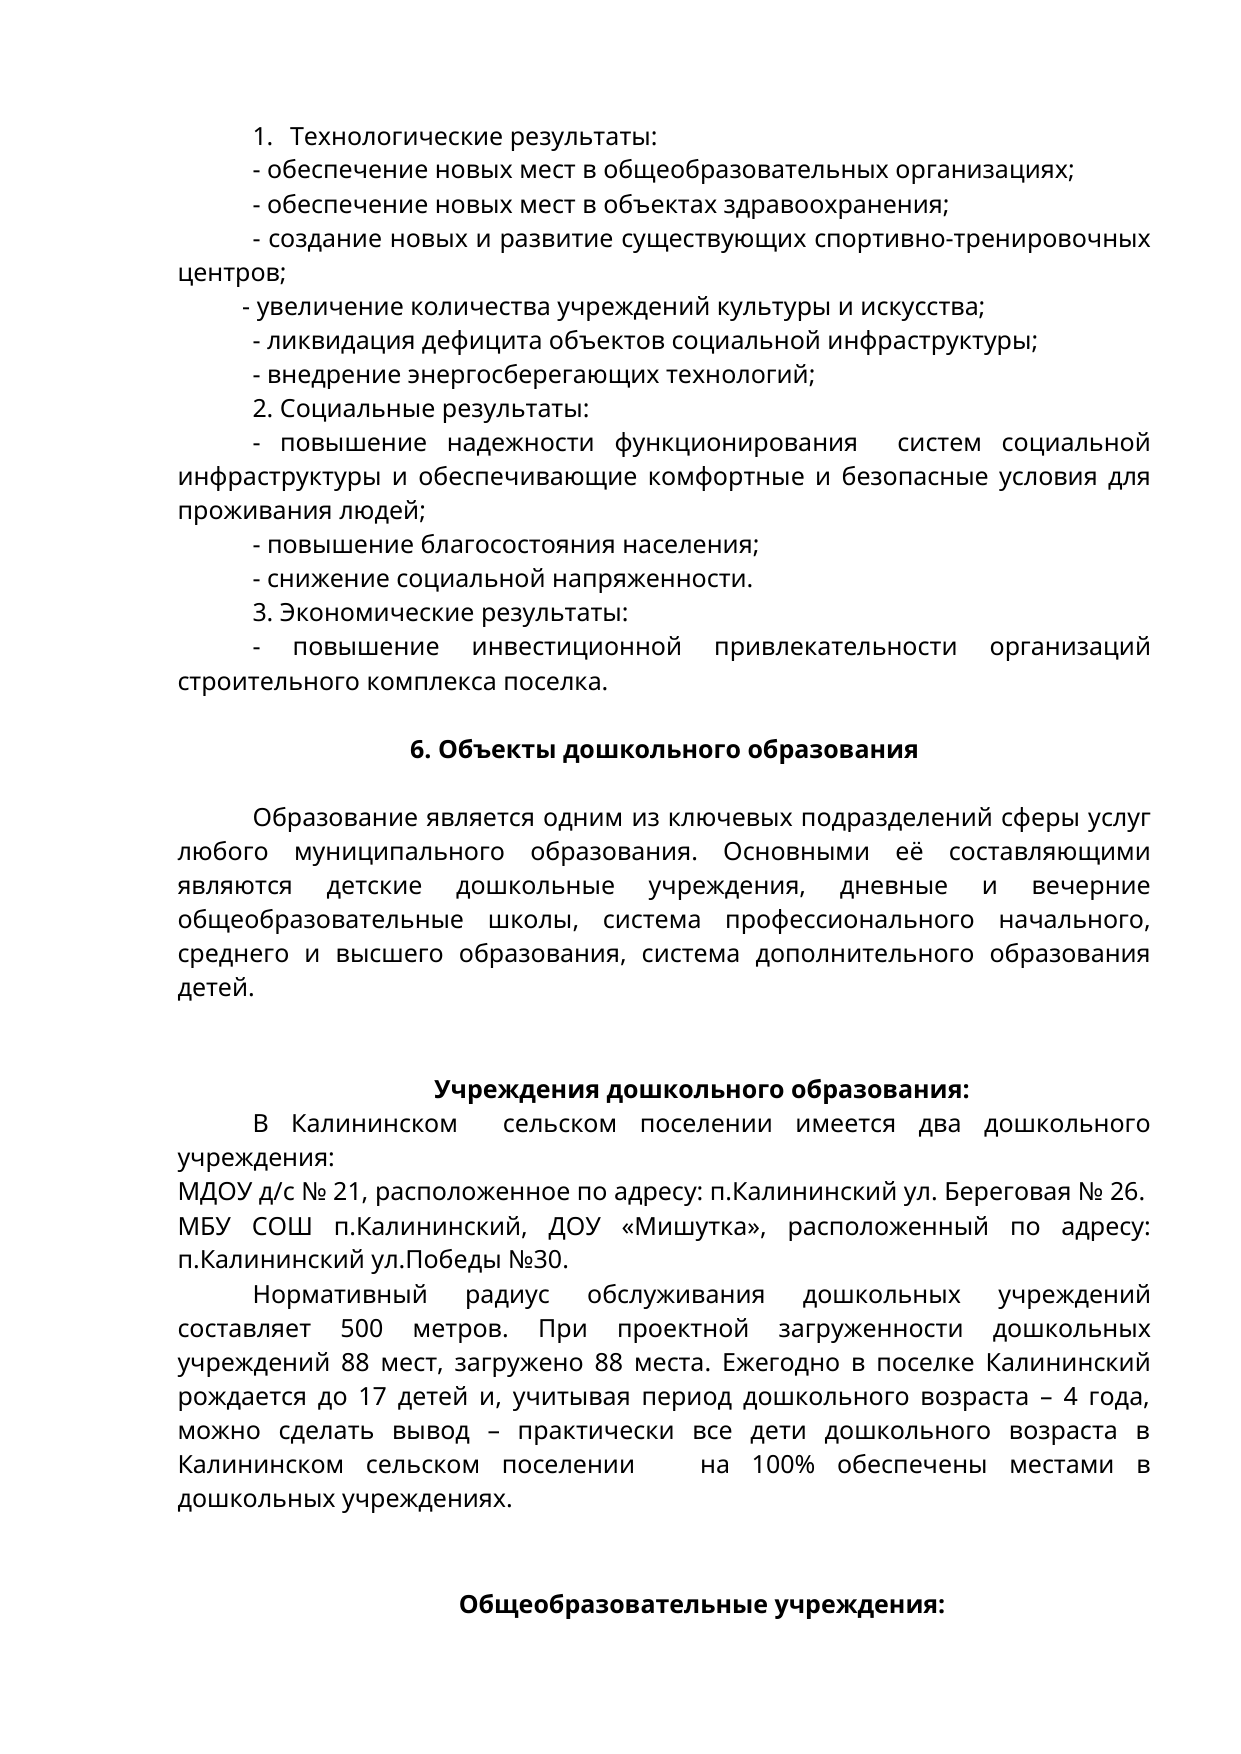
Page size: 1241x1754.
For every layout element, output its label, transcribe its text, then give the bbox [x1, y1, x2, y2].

text МБУ СОШ п.Калининский, ДОУ «Мишутка», расположенный по адресу: п.Калининский ул.Победы №30. [177, 1208, 1152, 1276]
text - создание новых и развитие существующих спортивно-тренировочных центров; [177, 220, 1152, 288]
text - внедрение энергосберегающих технологий; [177, 357, 1152, 391]
text Образование является одним из ключевых подразделений сферы услуг любого муниципального образования. Основными её составляющими являются детские дошкольные учреждения, дневные и вечерние общеобразовательные школы, система профессионального начального, среднего и высшего образования, система дополнительного образования детей. [177, 799, 1152, 1004]
text - повышение инвестиционной привлекательности организаций строительного комплекса поселка. [177, 629, 1152, 697]
text - увеличение количества учреждений культуры и искусства; [177, 288, 1152, 322]
text - снижение социальной напряженности. [177, 561, 1152, 595]
text МДОУ д/с № 21, расположенное по адресу: п.Калининский ул. Береговая № 26. [177, 1174, 1152, 1208]
text 6. Объекты дошкольного образования [177, 731, 1152, 765]
text Нормативный радиус обслуживания дошкольных учреждений составляет . При проектной загруженности дошкольных учреждений 88 мест, загружено 88 места. Ежегодно в поселке Калининский рождается до 17 детей и, учитывая период дошкольного возраста – 4 года, можно сделать вывод – практически все дети дошкольного возраста в Калининском сельском поселении на 100% обеспечены местами в дошкольных учреждениях. [177, 1276, 1152, 1515]
list Технологические результаты: [252, 118, 1152, 152]
text В Калининском сельском поселении имеется два дошкольного учреждения: [177, 1106, 1152, 1174]
text - обеспечение новых мест в объектах здравоохранения; [177, 186, 1152, 220]
text Учреждения дошкольного образования: [177, 1072, 1152, 1106]
text - повышение надежности функционирования систем социальной инфраструктуры и обеспечивающие комфортные и безопасные условия для проживания людей; [177, 425, 1152, 527]
text Общеобразовательные учреждения: [177, 1587, 1152, 1621]
text - обеспечение новых мест в общеобразовательных организациях; [177, 152, 1152, 186]
text - ликвидация дефицита объектов социальной инфраструктуры; [177, 322, 1152, 357]
text - повышение благосостояния населения; [177, 527, 1152, 561]
text 3. Экономические результаты: [177, 595, 1152, 629]
text 2. Социальные результаты: [177, 391, 1152, 425]
